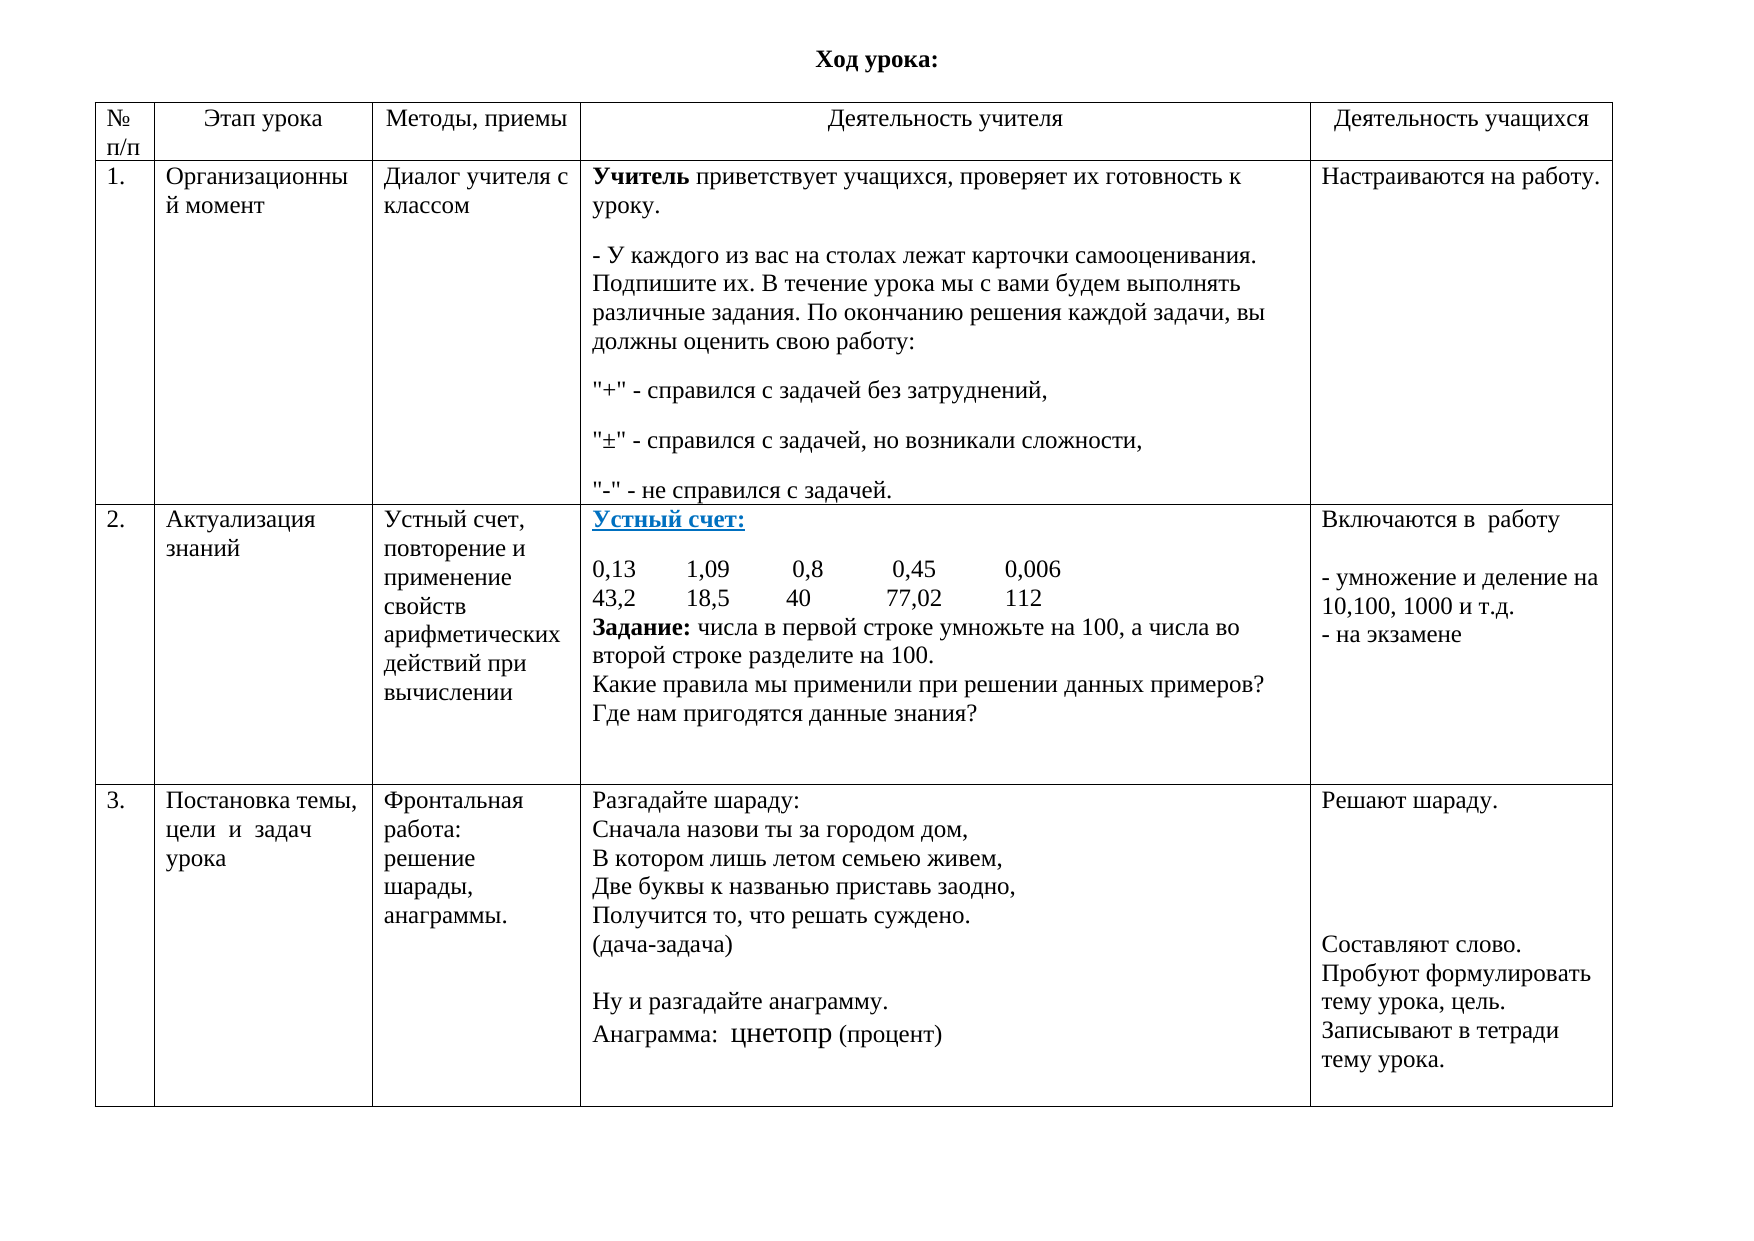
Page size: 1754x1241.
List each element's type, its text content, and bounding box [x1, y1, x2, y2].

table_header Методы, приемы [373, 103, 580, 160]
table_cell 1. [96, 161, 154, 503]
table_cell 2. [96, 505, 154, 784]
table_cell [581, 785, 1310, 1106]
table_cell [1311, 785, 1612, 1106]
table_cell Актуализация знаний [155, 505, 372, 784]
table_cell Настраиваются на работу. [1311, 161, 1612, 503]
table_header Деятельность учителя [581, 103, 1310, 160]
table_header Деятельность учащихся [1311, 103, 1612, 160]
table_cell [155, 785, 372, 1106]
table_cell Организационный момент [155, 161, 372, 503]
table_cell Учитель приветствует учащихся, проверяет их готовность к уроку. - У каждого из вас на столах лежат карточки самооценивания. Подпишите их. В течение урока мы с вами будем выполнять различные задания. По окончанию решения каждой задачи, вы должны оценить свою работу: "+" - справился с задачей без затруднений, "±" - справился с задачей, но возникали сложности, "-" - не справился с задачей. [581, 161, 1310, 503]
table_cell 3. [96, 785, 154, 1106]
table_cell Устный счет, повторение и применение свойств арифметических действий при вычислении [373, 505, 580, 784]
table_header Этап урока [155, 103, 372, 160]
text Ход урока: [118, 44, 1636, 73]
table_cell Диалог учителя с классом [373, 161, 580, 503]
table_cell Включаются в работу - умножение и деление на 10,100, 1000 и т.д. - на экзамене [1311, 505, 1612, 784]
table_cell Устный счет: 0,13 1,09 0,8 0,45 0,006 43,2 18,5 40 77,02 112 Задание: числа в первой строке умножьте на 100, а числа во второй строке разделите на 100. Какие правила мы применили при решении данных примеров? Где нам пригодятся данные знания? [581, 505, 1310, 784]
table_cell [373, 785, 580, 1106]
table_header № п/п [96, 103, 154, 160]
